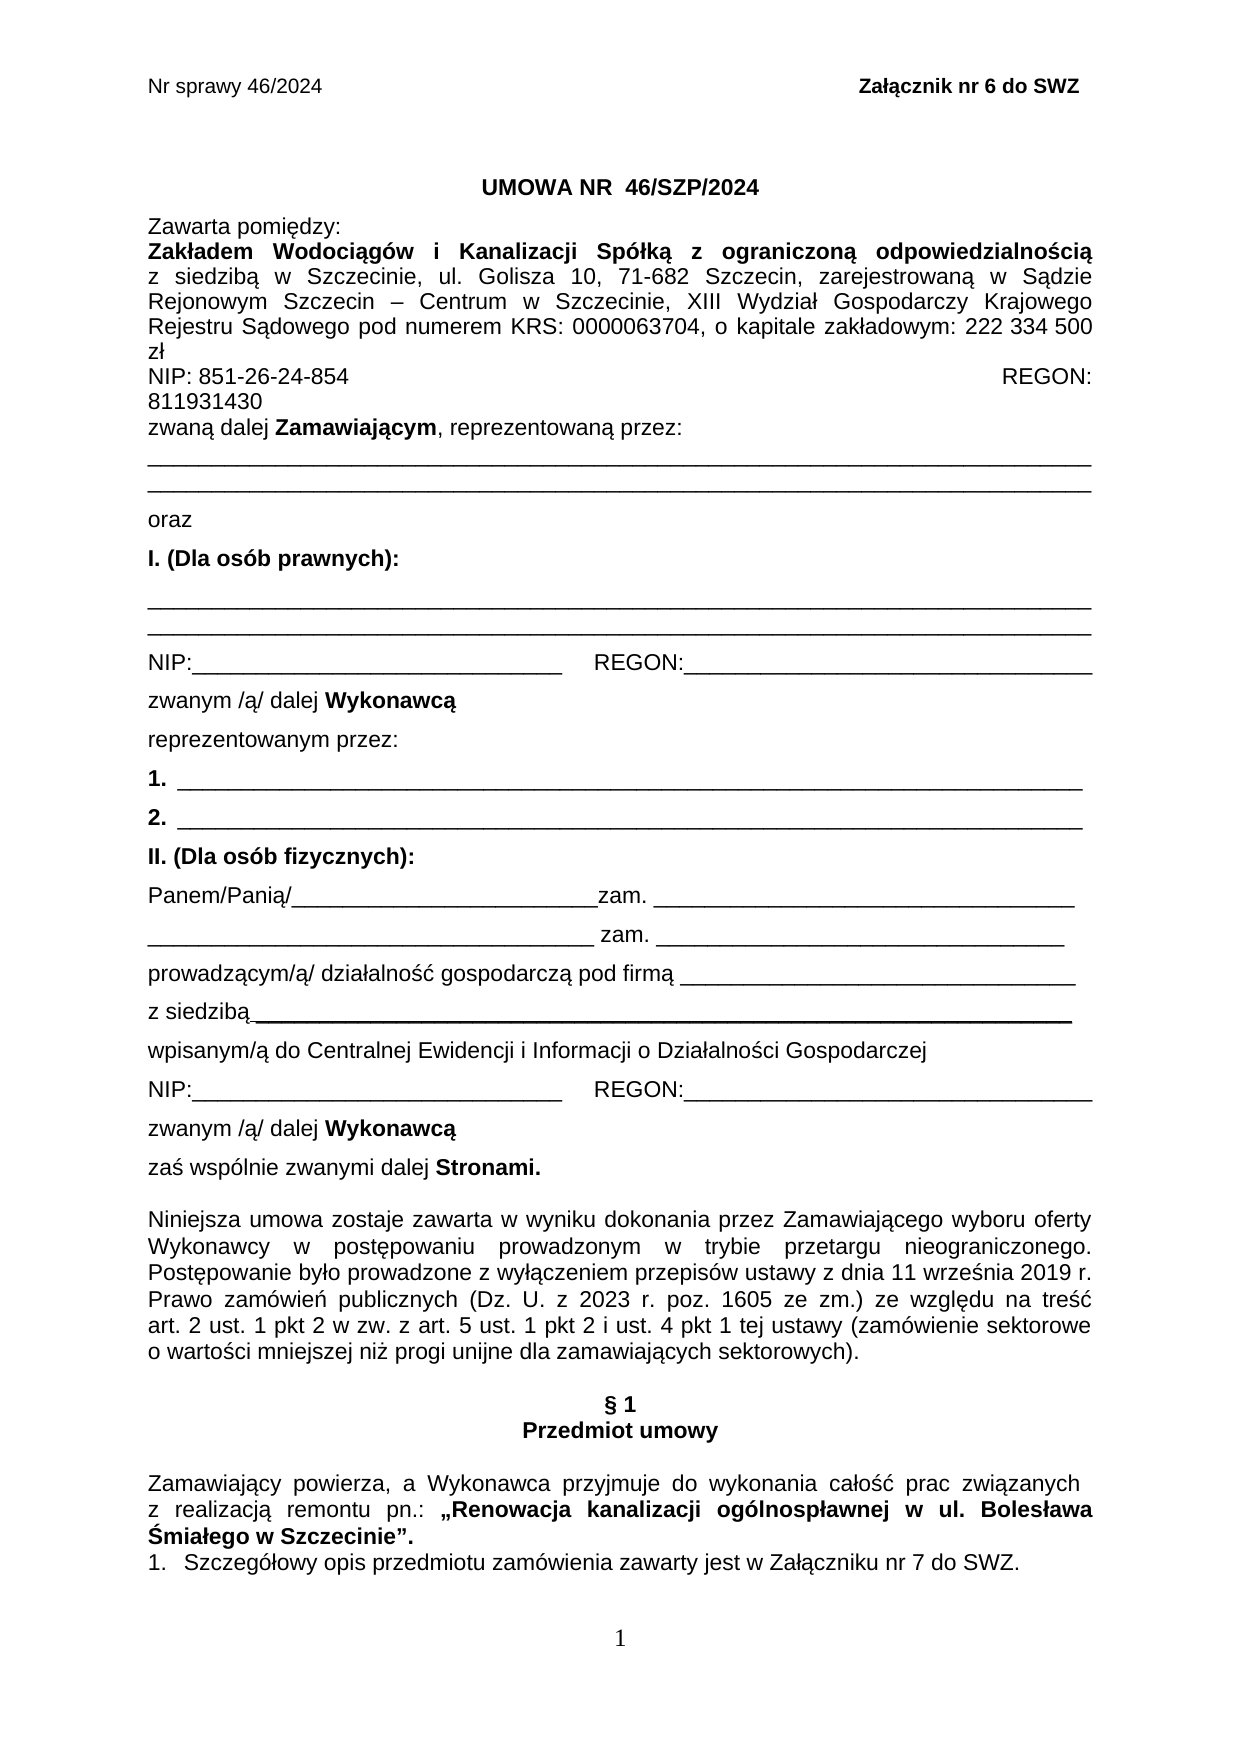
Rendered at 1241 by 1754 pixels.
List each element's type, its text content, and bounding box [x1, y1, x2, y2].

text zaś wspólnie zwanymi dalej Stronami. [148, 1154, 1093, 1180]
text ___________________________________ zam. ________________________________ [148, 921, 1093, 947]
text § 1 [148, 1391, 1093, 1417]
text NIP: 851-26-24-854 REGON: 811931430 [148, 364, 1093, 414]
text reprezentowanym przez: [148, 726, 1093, 753]
list _______________________________________________________________________ [148, 765, 1093, 792]
text NIP:_____________________________ REGON:________________________________ [148, 1076, 1093, 1102]
text z siedzibą ________________________________________________________________ [148, 998, 1093, 1025]
text Niniejsza umowa zostaje zawarta w wyniku dokonania przez Zamawiającego wyboru oferty Wykonawcy w postępowaniu prowadzonym w trybie przetargu nieograniczonego. Postępowanie było prowadzone z wyłączeniem przepisów ustawy z dnia 11 września 2019 r. Prawo zamówień publicznych (Dz. U. z 2023 r. poz. 1605 ze zm.) ze względu na treść art. 2 ust. 1 pkt 2 w zw. z art. 5 ust. 1 pkt 2 i ust. 4 pkt 1 tej ustawy (zamówienie sektorowe o wartości mniejszej niż progi unijne dla zamawiających sektorowych). [148, 1206, 1093, 1364]
list _______________________________________________________________________ [148, 804, 1093, 830]
text UMOWA NR 46/SZP/2024 [148, 174, 1093, 200]
text Przedmiot umowy [148, 1417, 1093, 1444]
text I. (Dla osób prawnych): [148, 544, 1093, 571]
text zwanym /ą/ dalej Wykonawcą [148, 687, 1093, 714]
text ____________________________________________________________________________________________________________________________________________________ [148, 441, 1093, 493]
text Panem/Panią/________________________zam. _________________________________ [148, 882, 1093, 908]
text wpisanym/ą do Centralnej Ewidencji i Informacji o Działalności Gospodarczej [148, 1037, 1093, 1063]
text II. (Dla osób fizycznych): [148, 843, 1093, 869]
text zwaną dalej Zamawiającym, reprezentowaną przez: [148, 414, 1093, 441]
text prowadzącym/ą/ działalność gospodarczą pod firmą _______________________________ [148, 959, 1093, 986]
list Szczegółowy opis przedmiotu zamówienia zawarty jest w Załączniku nr 7 do SWZ. [148, 1549, 1093, 1575]
text ____________________________________________________________________________________________________________________________________________________ [148, 583, 1093, 636]
text Zakładem Wodociągów i Kanalizacji Spółką z ograniczoną odpowiedzialnością z siedzibą w Szczecinie, ul. Golisza 10, 71-682 Szczecin, zarejestrowaną w Sądzie Rejonowym Szczecin – Centrum w Szczecinie, XIII Wydział Gospodarczy Krajowego Rejestru Sądowego pod numerem KRS: 0000063704, o kapitale zakładowym: 222 334 500 zł [148, 239, 1093, 364]
text zwanym /ą/ dalej Wykonawcą [148, 1115, 1093, 1141]
text oraz [148, 506, 1093, 532]
text Zamawiający powierza, a Wykonawca przyjmuje do wykonania całość prac związanych z realizacją remontu pn.: „Renowacja kanalizacji ogólnospławnej w ul. Bolesława Śmiałego w Szczecinie”. [148, 1470, 1093, 1549]
text NIP:_____________________________ REGON:________________________________ [148, 649, 1093, 675]
text Zawarta pomiędzy: [148, 213, 1093, 239]
